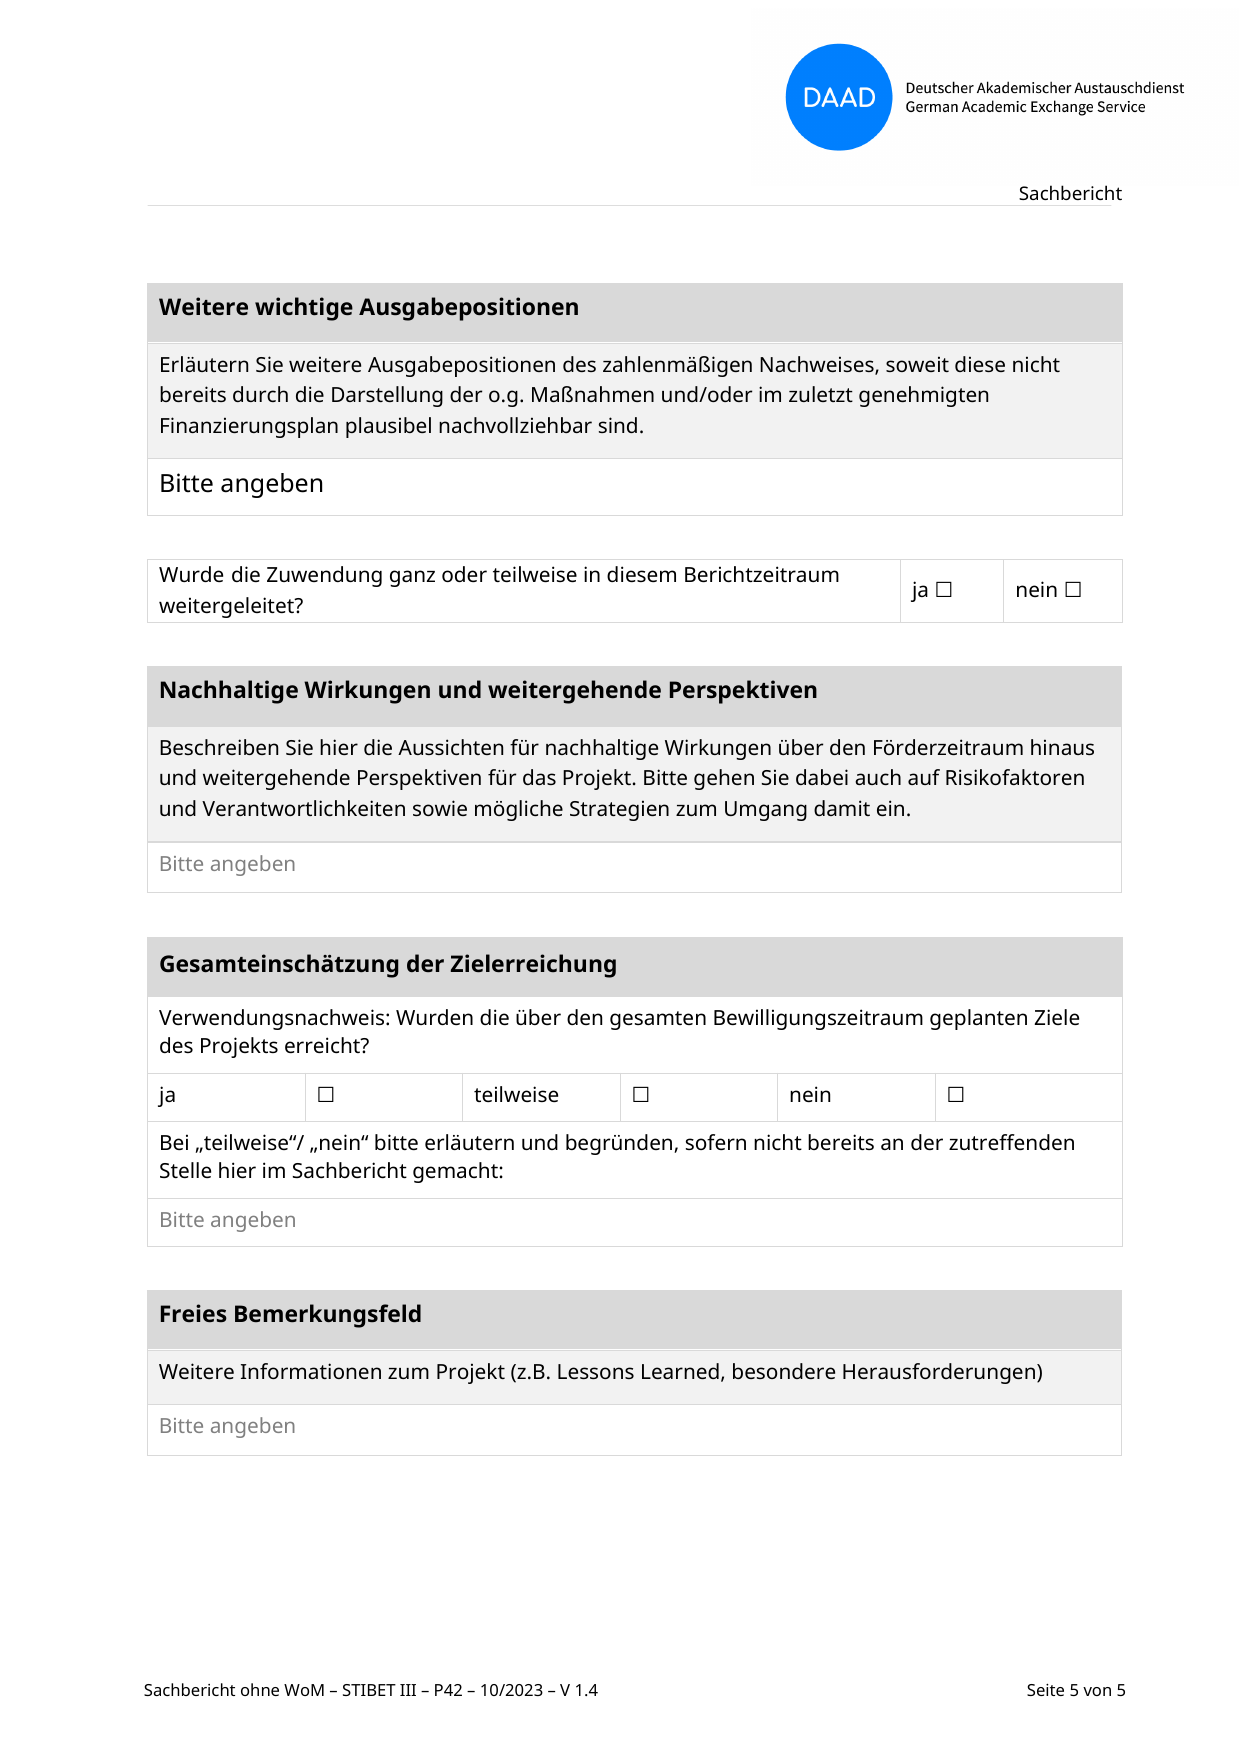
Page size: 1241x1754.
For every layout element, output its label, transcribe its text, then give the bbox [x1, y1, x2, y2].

table_header Weitere wichtige Ausgabepositionen [148, 284, 1122, 342]
table_header ja [901, 560, 1003, 622]
table_cell Verwendungsnachweis: Wurden die über den gesamten Bewilligungszeitraum geplanten Ziele des Projekts erreicht? [148, 997, 1122, 1072]
table_header Freies Bemerkungsfeld [148, 1291, 1121, 1349]
table_cell Weitere Informationen zum Projekt (z.B. Lessons Learned, besondere Herausforderungen) [148, 1351, 1121, 1404]
table_cell [148, 1405, 1121, 1455]
table_cell teilweise [463, 1074, 620, 1121]
table_cell [148, 843, 1121, 892]
table_header Wurde die Zuwendung ganz oder teilweise in diesem Berichtzeitraum weitergeleitet? [148, 560, 900, 622]
table_cell Erläutern Sie weitere Ausgabepositionen des zahlenmäßigen Nachweises, soweit diese nicht bereits durch die Darstellung der o.g. Maßnahmen und/oder im zuletzt genehmigten Finanzierungsplan plausibel nachvollziehbar sind. [148, 344, 1122, 458]
picture [750, 8, 1239, 186]
table_cell ja [148, 1074, 305, 1121]
table_header Nachhaltige Wirkungen und weitergehende Perspektiven [148, 668, 1121, 726]
table_cell [148, 1199, 1122, 1246]
table_header Gesamteinschätzung der Zielerreichung [148, 938, 1122, 996]
table_cell Beschreiben Sie hier die Aussichten für nachhaltige Wirkungen über den Förderzeitraum hinaus und weitergehende Perspektiven für das Projekt. Bitte gehen Sie dabei auch auf Risikofaktoren und Verantwortlichkeiten sowie mögliche Strategien zum Umgang damit ein. [148, 727, 1121, 841]
table_cell nein [778, 1074, 935, 1121]
table_cell Bei „teilweise“/ „nein“ bitte erläutern und begründen, sofern nicht bereits an der zutreffenden Stelle hier im Sachbericht gemacht: [148, 1122, 1122, 1197]
table_header nein [1004, 560, 1122, 622]
